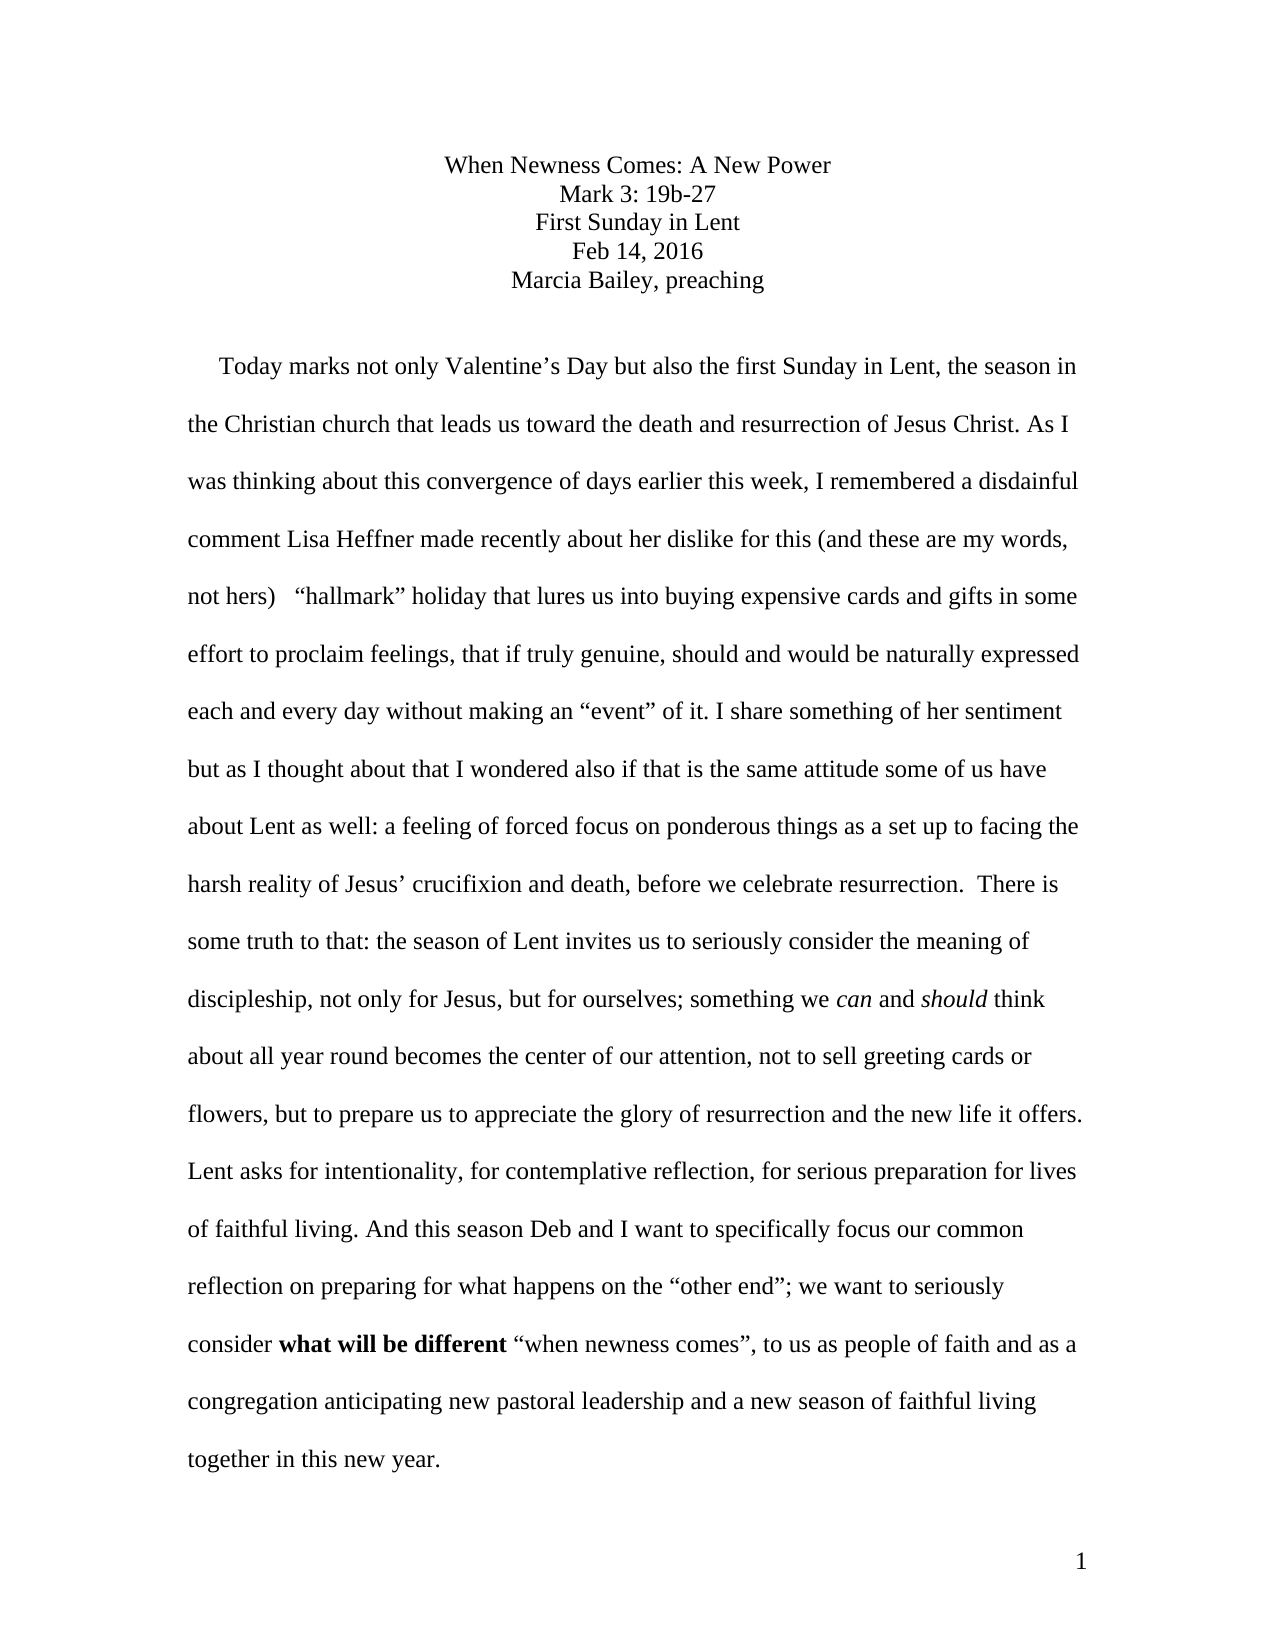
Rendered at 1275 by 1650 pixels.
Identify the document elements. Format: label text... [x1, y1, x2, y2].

text Marcia Bailey, preaching [187, 265, 1087, 294]
text First Sunday in Lent [187, 207, 1087, 236]
text When Newness Comes: A New Power [187, 150, 1087, 179]
text Mark 3: 19b-27 [187, 179, 1087, 207]
text Today marks not only Valentine’s Day but also the first Sunday in Lent, the season in the Christian church that leads us toward the death and resurrection of Jesus Christ. As I was thinking about this convergence of days earlier this week, I remembered a disdainful comment Lisa Heffner made recently about her dislike for this (and these are my words, not hers) “hallmark” holiday that lures us into buying expensive cards and gifts in some effort to proclaim feelings, that if truly genuine, should and would be naturally expressed each and every day without making an “event” of it. I share something of her sentiment but as I thought about that I wondered also if that is the same attitude some of us have about Lent as well: a feeling of forced focus on ponderous things as a set up to facing the harsh reality of Jesus’ crucifixion and death, before we celebrate resurrection. There is some truth to that: the season of Lent invites us to seriously consider the meaning of discipleship, not only for Jesus, but for ourselves; something we can and should think about all year round becomes the center of our attention, not to sell greeting cards or flowers, but to prepare us to appreciate the glory of resurrection and the new life it offers. Lent asks for intentionality, for contemplative reflection, for serious preparation for lives of faithful living. And this season Deb and I want to specifically focus our common reflection on preparing for what happens on the “other end”; we want to seriously consider what will be different “when newness comes”, to us as people of faith and as a congregation anticipating new pastoral leadership and a new season of faithful living together in this new year. [187, 351, 1087, 1472]
text Feb 14, 2016 [187, 236, 1087, 265]
